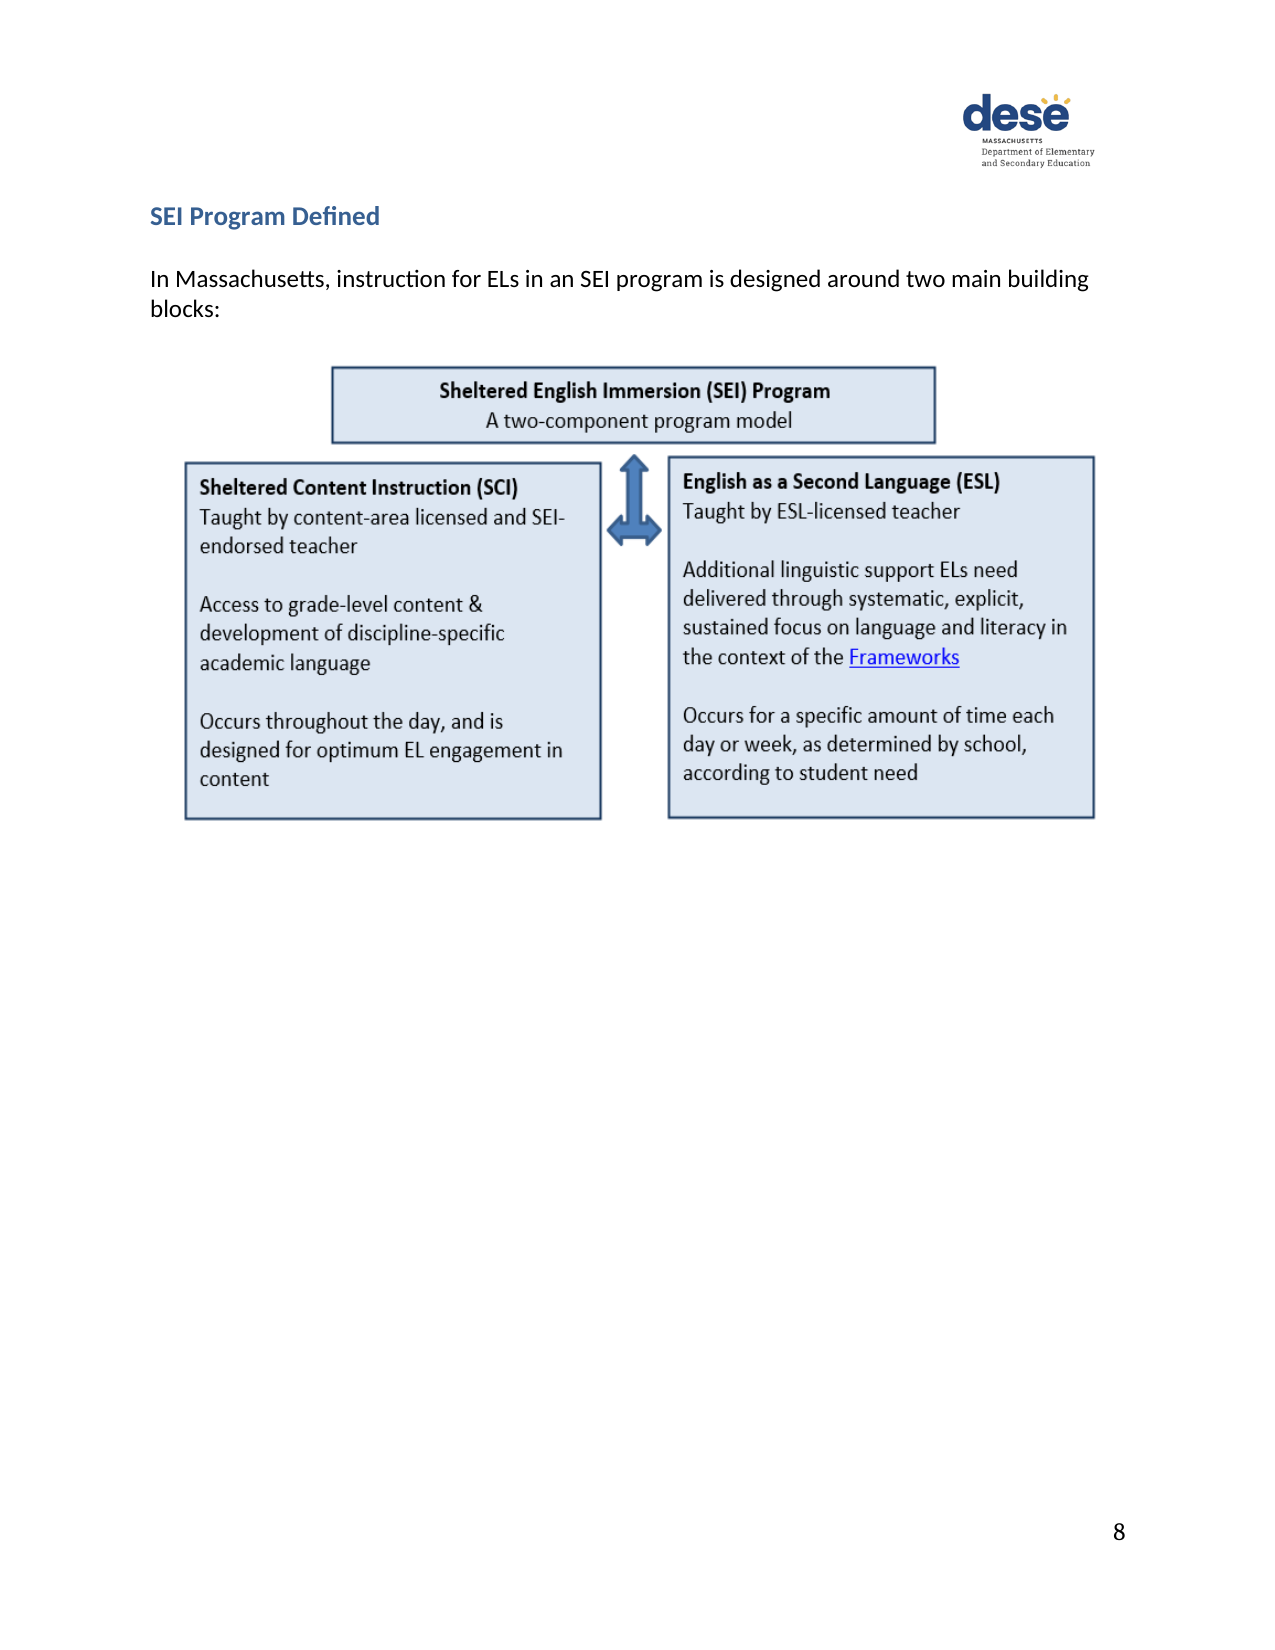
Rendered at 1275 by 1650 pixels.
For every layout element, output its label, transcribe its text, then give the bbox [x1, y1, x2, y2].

text In Massachusetts, instruction for ELs in an SEI program is designed around two main building blocks: [150, 263, 1109, 324]
subtitle SEI Program Defined [150, 199, 1125, 232]
picture [949, 75, 1125, 195]
picture [150, 348, 1123, 841]
